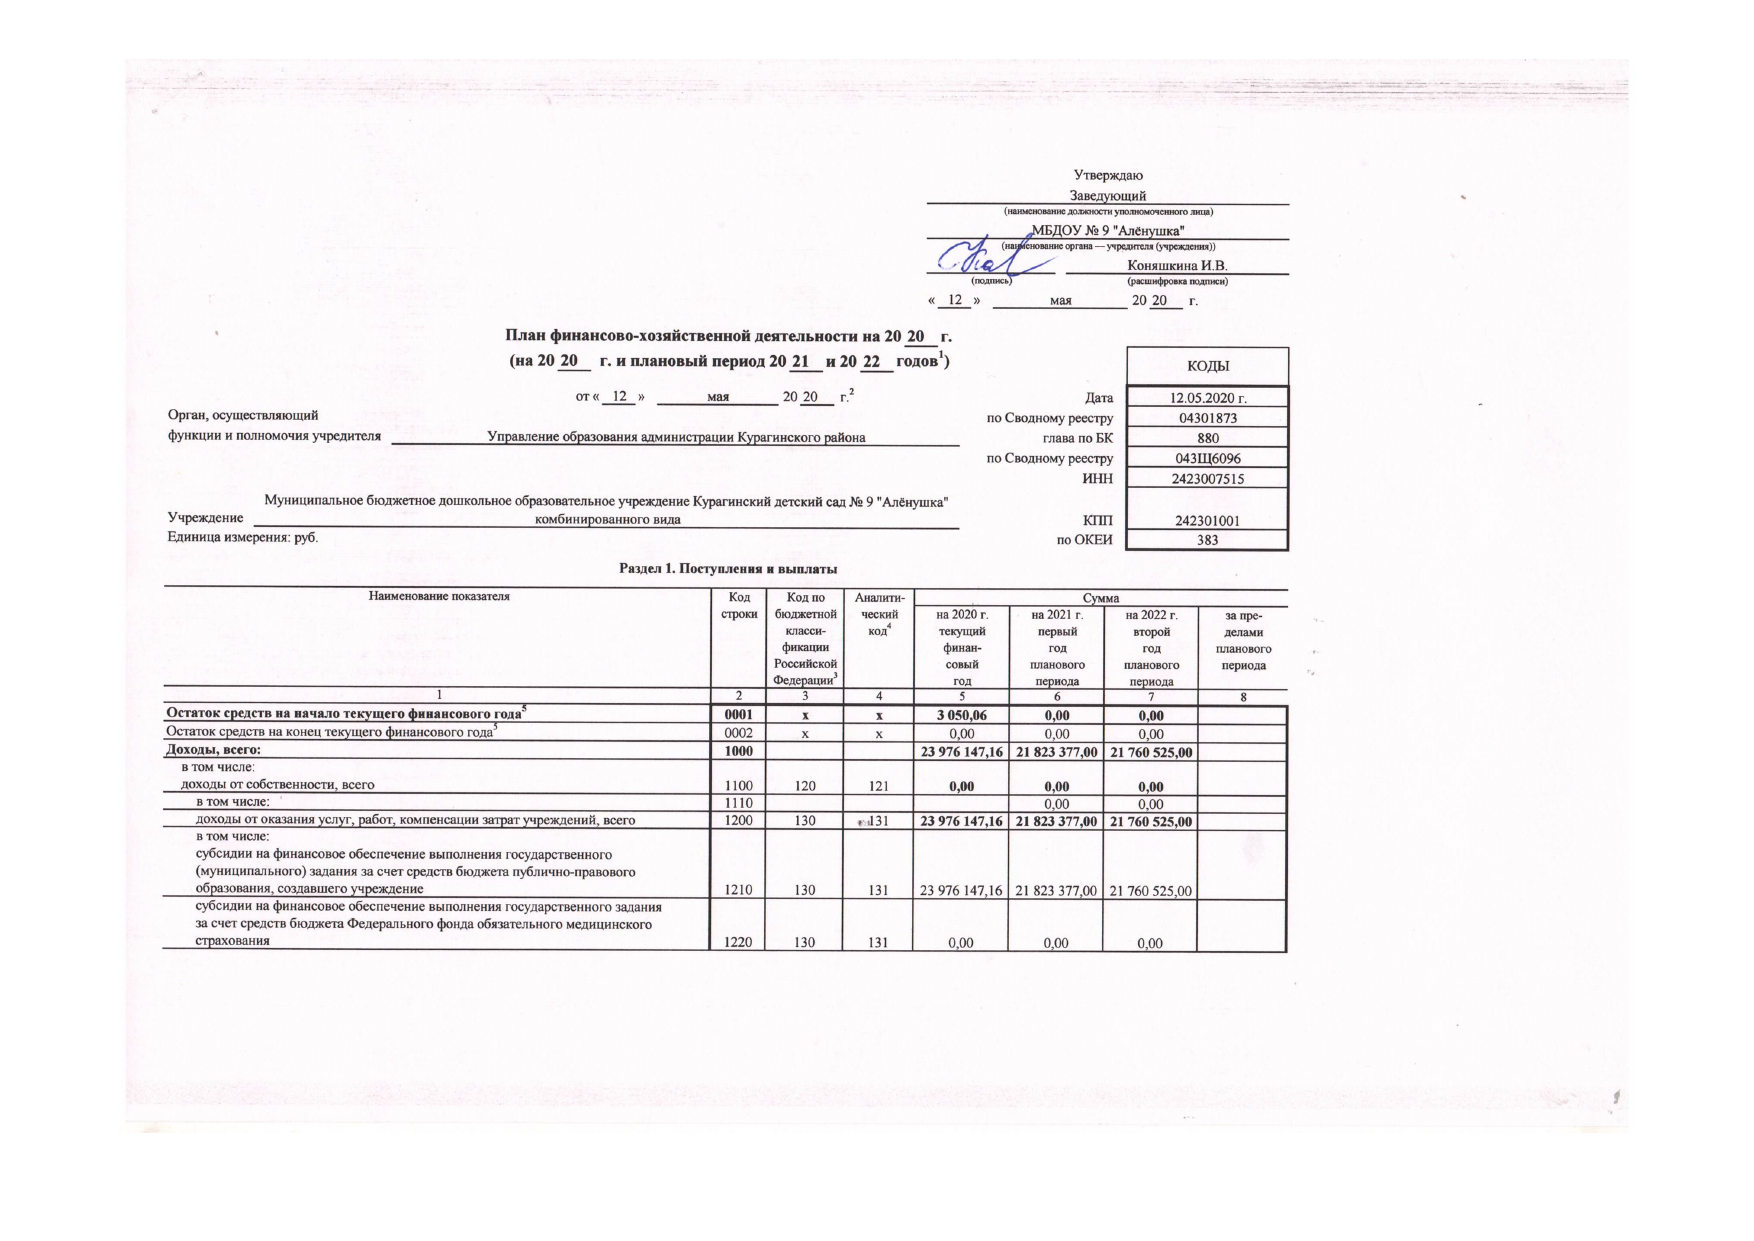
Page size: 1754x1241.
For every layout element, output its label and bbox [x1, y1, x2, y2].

picture [118, 59, 1636, 1133]
